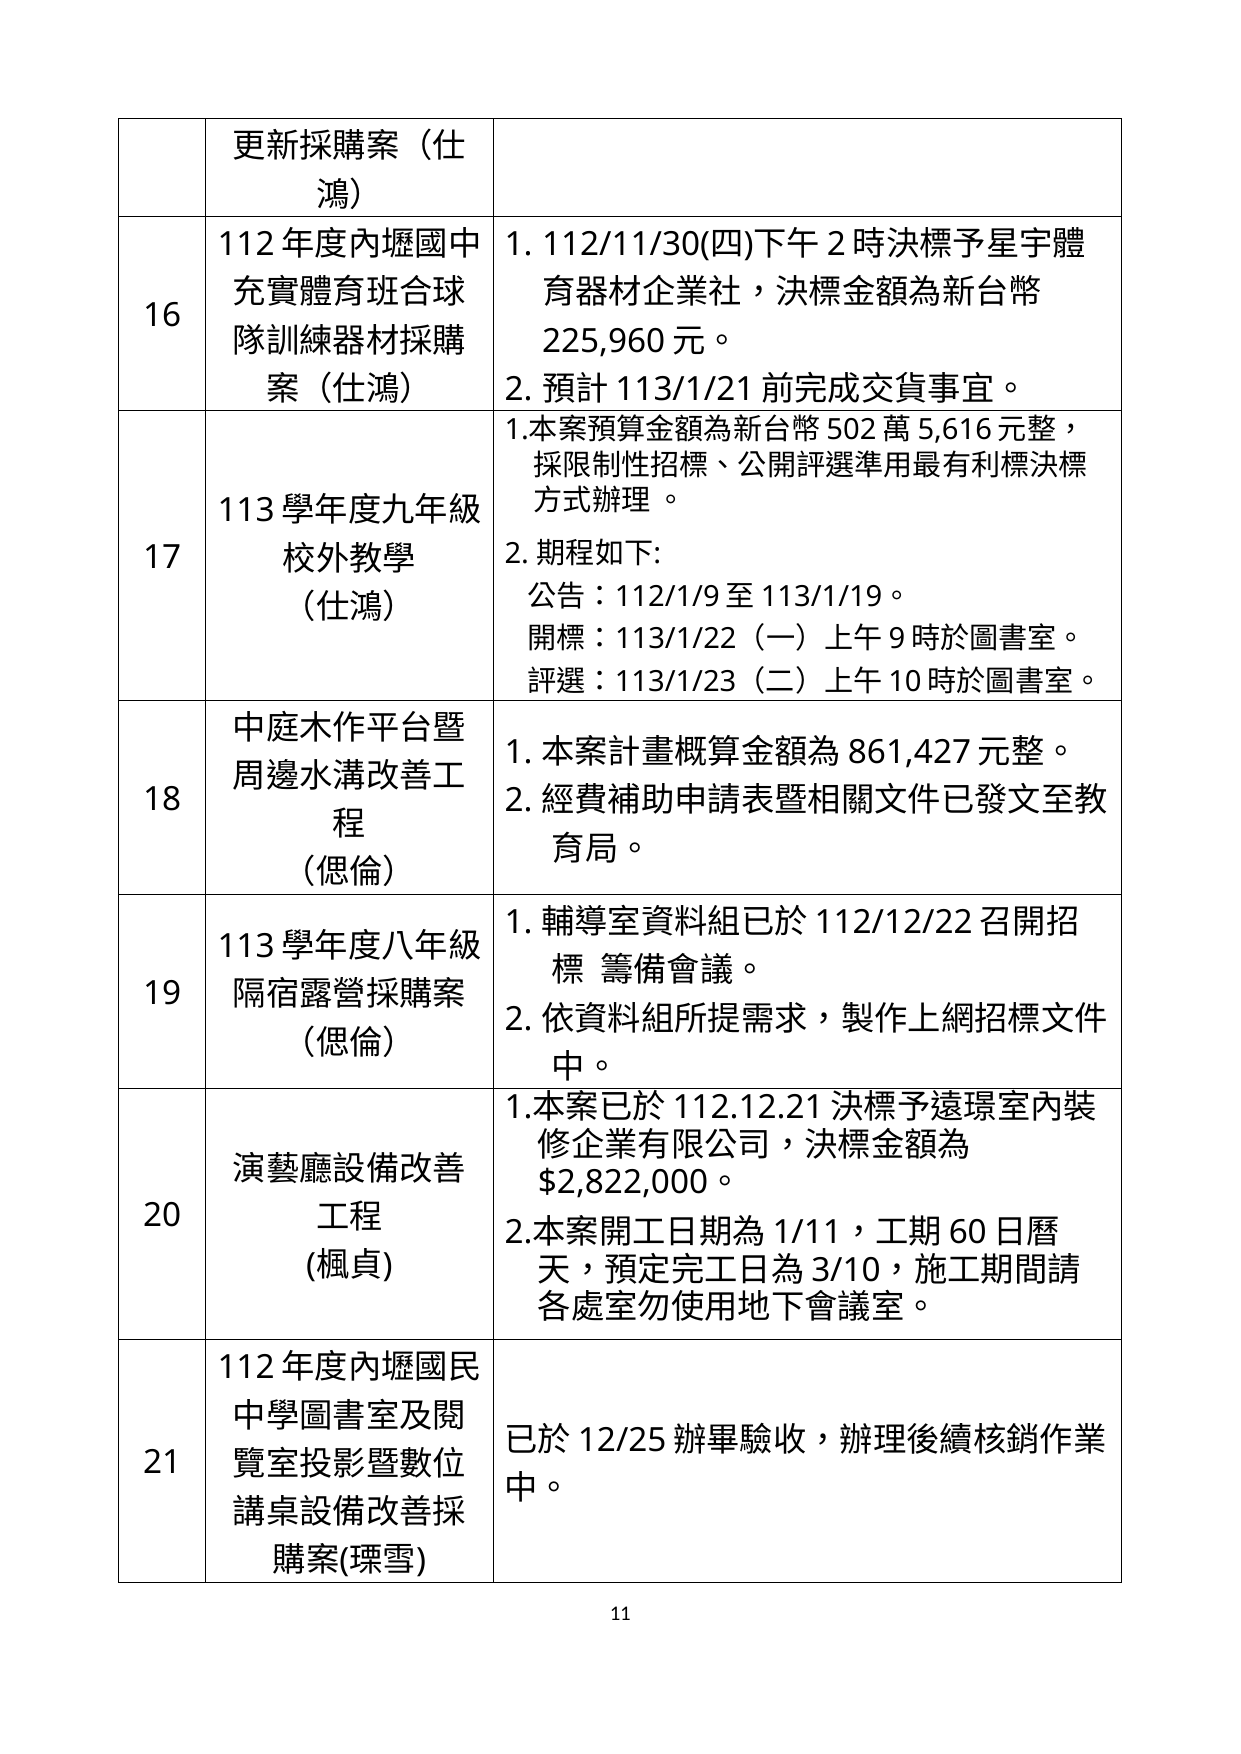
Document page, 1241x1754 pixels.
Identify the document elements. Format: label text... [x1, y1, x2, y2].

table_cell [206, 119, 493, 216]
table_cell 20 [119, 1089, 205, 1339]
table_cell 15 [119, 119, 205, 216]
table_cell 21 [119, 1340, 205, 1582]
table_cell 112/11/30(四)下午2時決標予星宇體育器材企業社，決標金額為新台幣225,960元。 預計113/1/21前完成交貨事宜。 [494, 217, 1121, 410]
table_cell 112年度內壢國中充實體育班合球隊訓練器材採購案（仕鴻） [206, 217, 493, 410]
table_cell 中庭木作平台暨周邊水溝改善工程 （偲倫） [206, 701, 493, 893]
table_cell 17 [119, 411, 205, 699]
table_cell 18 [119, 701, 205, 893]
table_cell 輔導室資料組已於112/12/22召開招標 籌備會議。 2. 依資料組所提需求，製作上網招標文件中。 [494, 895, 1121, 1088]
table_cell 已於12/25辦畢驗收，辦理後續核銷作業中。 [494, 1340, 1121, 1582]
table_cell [494, 119, 1121, 216]
table_cell 本案計畫概算金額為861,427元整。 2. 經費補助申請表暨相關文件已發文至教育局。 [494, 701, 1121, 893]
table_cell 1.本案預算金額為新台幣502萬5,616元整，採限制性招標、公開評選準用最有利標決標方式辦理 。 2. 期程如下: 公告：112/1/9至113/1/19。 開標：113/1/22（一）上午9時於圖書室。 評選：113/1/23（二）上午10時於圖書室。 [494, 411, 1121, 699]
table_cell 1.本案已於112.12.21決標予遠璟室內裝修企業有限公司，決標金額為$2,822,000。 2.本案開工日期為1/11，工期60日曆天，預定完工日為3/10，施工期間請各處室勿使用地下會議室。 [494, 1089, 1121, 1339]
table_cell 112年度內壢國民中學圖書室及閱覽室投影暨數位講桌設備改善採購案(瑮雪) [206, 1340, 493, 1582]
table_cell 演藝廳設備改善工程 (楓貞) [206, 1089, 493, 1339]
table_cell 113學年度八年級隔宿露營採購案 （偲倫） [206, 895, 493, 1088]
table_cell 113學年度九年級校外教學 （仕鴻） [206, 411, 493, 699]
table_cell 19 [119, 895, 205, 1088]
table_cell 16 [119, 217, 205, 410]
